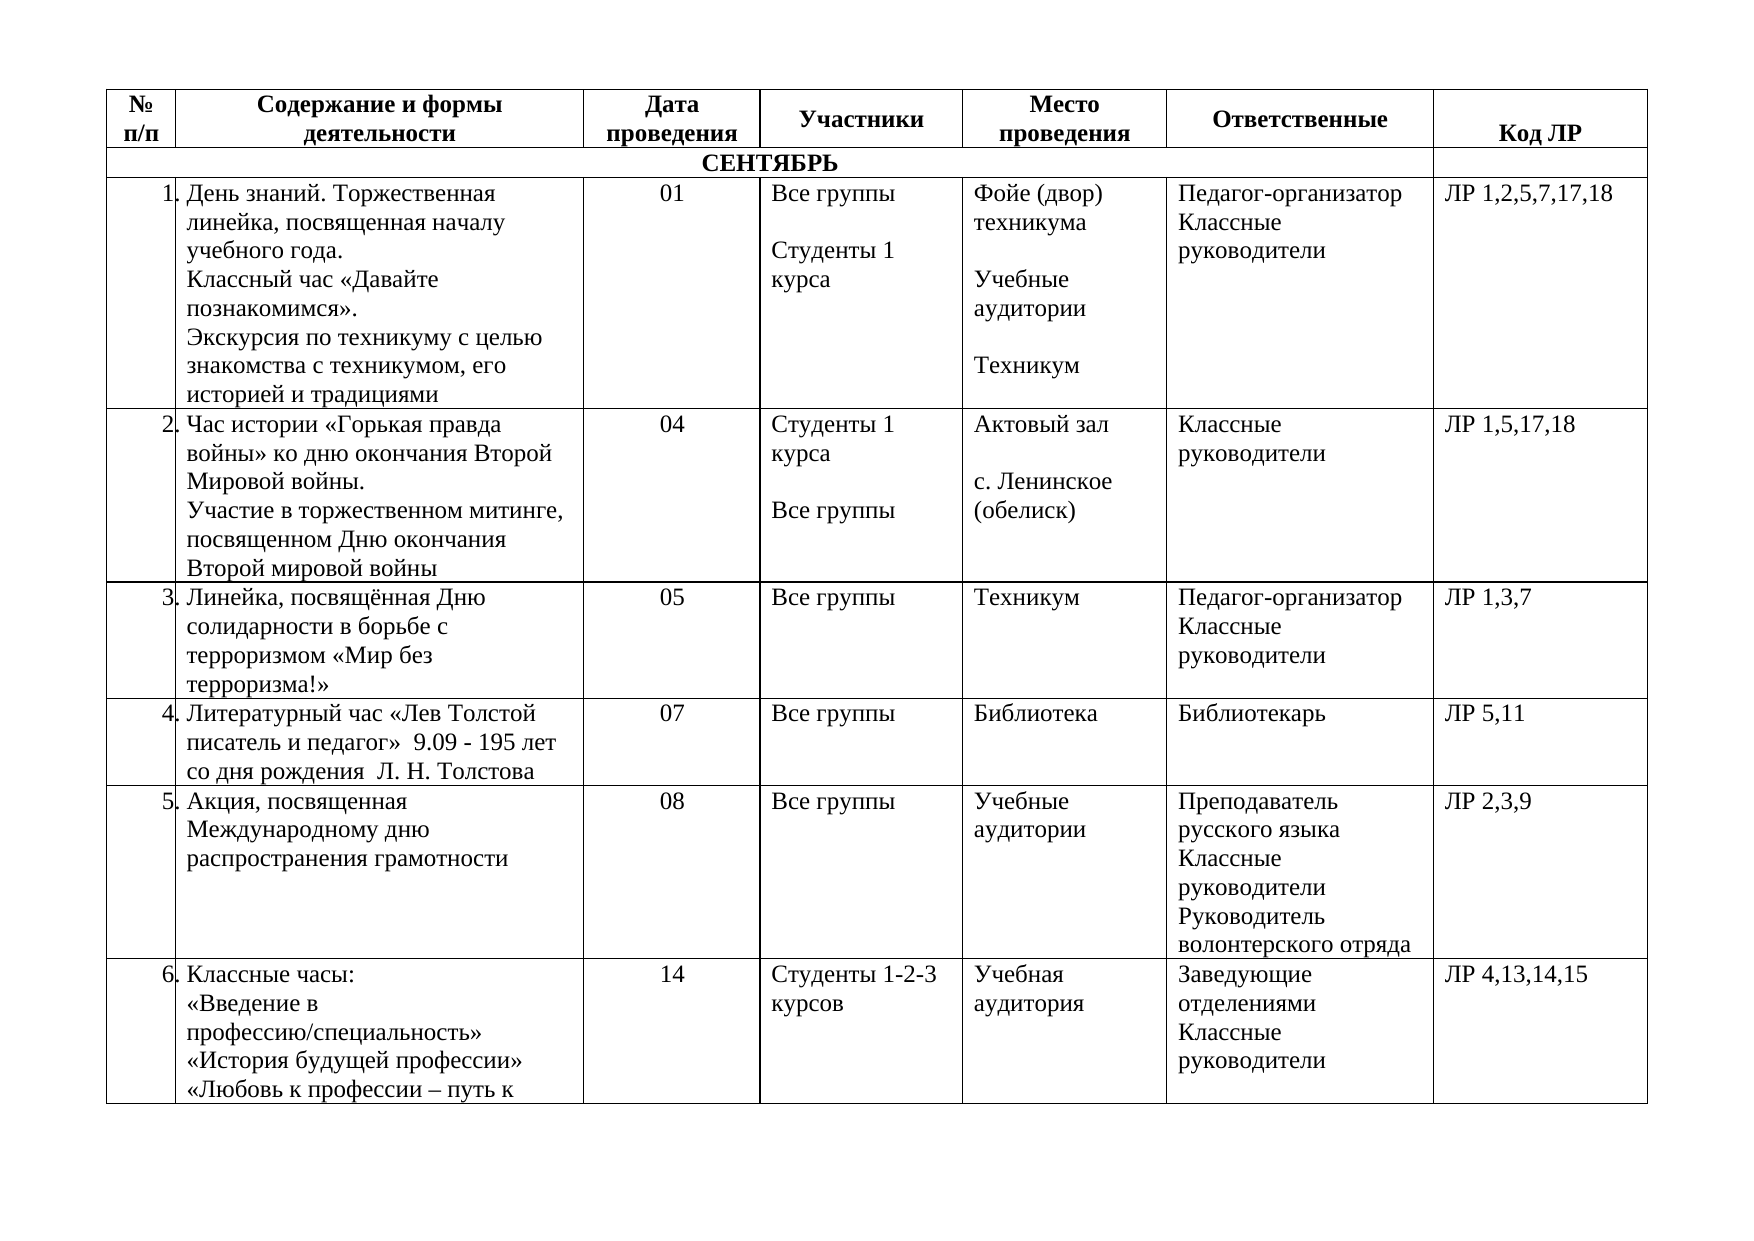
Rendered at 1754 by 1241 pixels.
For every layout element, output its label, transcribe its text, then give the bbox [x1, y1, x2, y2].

table_header Код ЛР [1434, 90, 1647, 147]
table_cell День знаний. Торжественная линейка, посвященная началу учебного года. Классный час «Давайте познакомимся». Экскурсия по техникуму с целью знакомства с техникумом, его историей и традициями [176, 178, 583, 408]
table_cell Классные руководители [1167, 409, 1433, 581]
table_cell Все группы [761, 583, 962, 697]
table_cell ЛР 2,3,9 [1434, 786, 1647, 958]
table_cell Линейка, посвящённая Дню солидарности в борьбе с терроризмом «Мир без терроризма!» [176, 583, 583, 697]
table_header Содержание и формы деятельности [176, 90, 583, 147]
table_cell Фойе (двор) техникума Учебные аудитории Техникум [963, 178, 1166, 408]
table_cell [107, 409, 175, 581]
table_cell Педагог-организатор Классные руководители [1167, 178, 1433, 408]
table_cell ЛР 1,2,5,7,17,18 [1434, 178, 1647, 408]
table_cell СЕНТЯБРЬ [107, 148, 1433, 177]
table_cell 01 [584, 178, 759, 408]
table_cell ЛР 5,11 [1434, 699, 1647, 785]
table_cell 08 [584, 786, 759, 958]
table_cell Все группы [761, 786, 962, 958]
table_cell ЛР 4,13,14,15 [1434, 959, 1647, 1103]
table_cell Час истории «Горькая правда войны» ко дню окончания Второй Мировой войны. Участие в торжественном митинге, посвященном Дню окончания Второй мировой войны [176, 409, 583, 581]
table_cell Актовый зал с. Ленинское (обелиск) [963, 409, 1166, 581]
table_header Дата проведения [584, 90, 759, 147]
table_cell 14 [584, 959, 759, 1103]
table_cell 04 [584, 409, 759, 581]
table_cell [107, 178, 175, 408]
table_cell Библиотекарь [1167, 699, 1433, 785]
table_cell Преподаватель русского языка Классные руководители Руководитель волонтерского отряда [1167, 786, 1433, 958]
table_header Место проведения [963, 90, 1166, 147]
table_cell Техникум [963, 583, 1166, 697]
table_cell [107, 583, 175, 697]
table_cell ЛР 1,3,7 [1434, 583, 1647, 697]
table_header Участники [761, 90, 962, 147]
table_cell [1434, 148, 1647, 177]
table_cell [761, 959, 962, 1103]
table_cell Все группы Студенты 1 курса [761, 178, 962, 408]
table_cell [176, 959, 583, 1103]
table_cell Педагог-организатор Классные руководители [1167, 583, 1433, 697]
table_cell Студенты 1 курса Все группы [761, 409, 962, 581]
table_cell [107, 699, 175, 785]
table_cell Библиотека [963, 699, 1166, 785]
table_header № п/п [107, 90, 175, 147]
table_cell Учебные аудитории [963, 786, 1166, 958]
table_cell [107, 959, 175, 1103]
table_cell Все группы [761, 699, 962, 785]
table_cell 07 [584, 699, 759, 785]
table_cell [107, 786, 175, 958]
table_cell Литературный час «Лев Толстой писатель и педагог» 9.09 - 195 лет со дня рождения Л. Н. Толстова [176, 699, 583, 785]
table_cell 05 [584, 583, 759, 697]
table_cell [1167, 959, 1433, 1103]
table_header Ответственные [1167, 90, 1433, 147]
table_cell ЛР 1,5,17,18 [1434, 409, 1647, 581]
table_cell Акция, посвященная Международному дню распространения грамотности [176, 786, 583, 958]
table_cell Учебная аудитория [963, 959, 1166, 1103]
